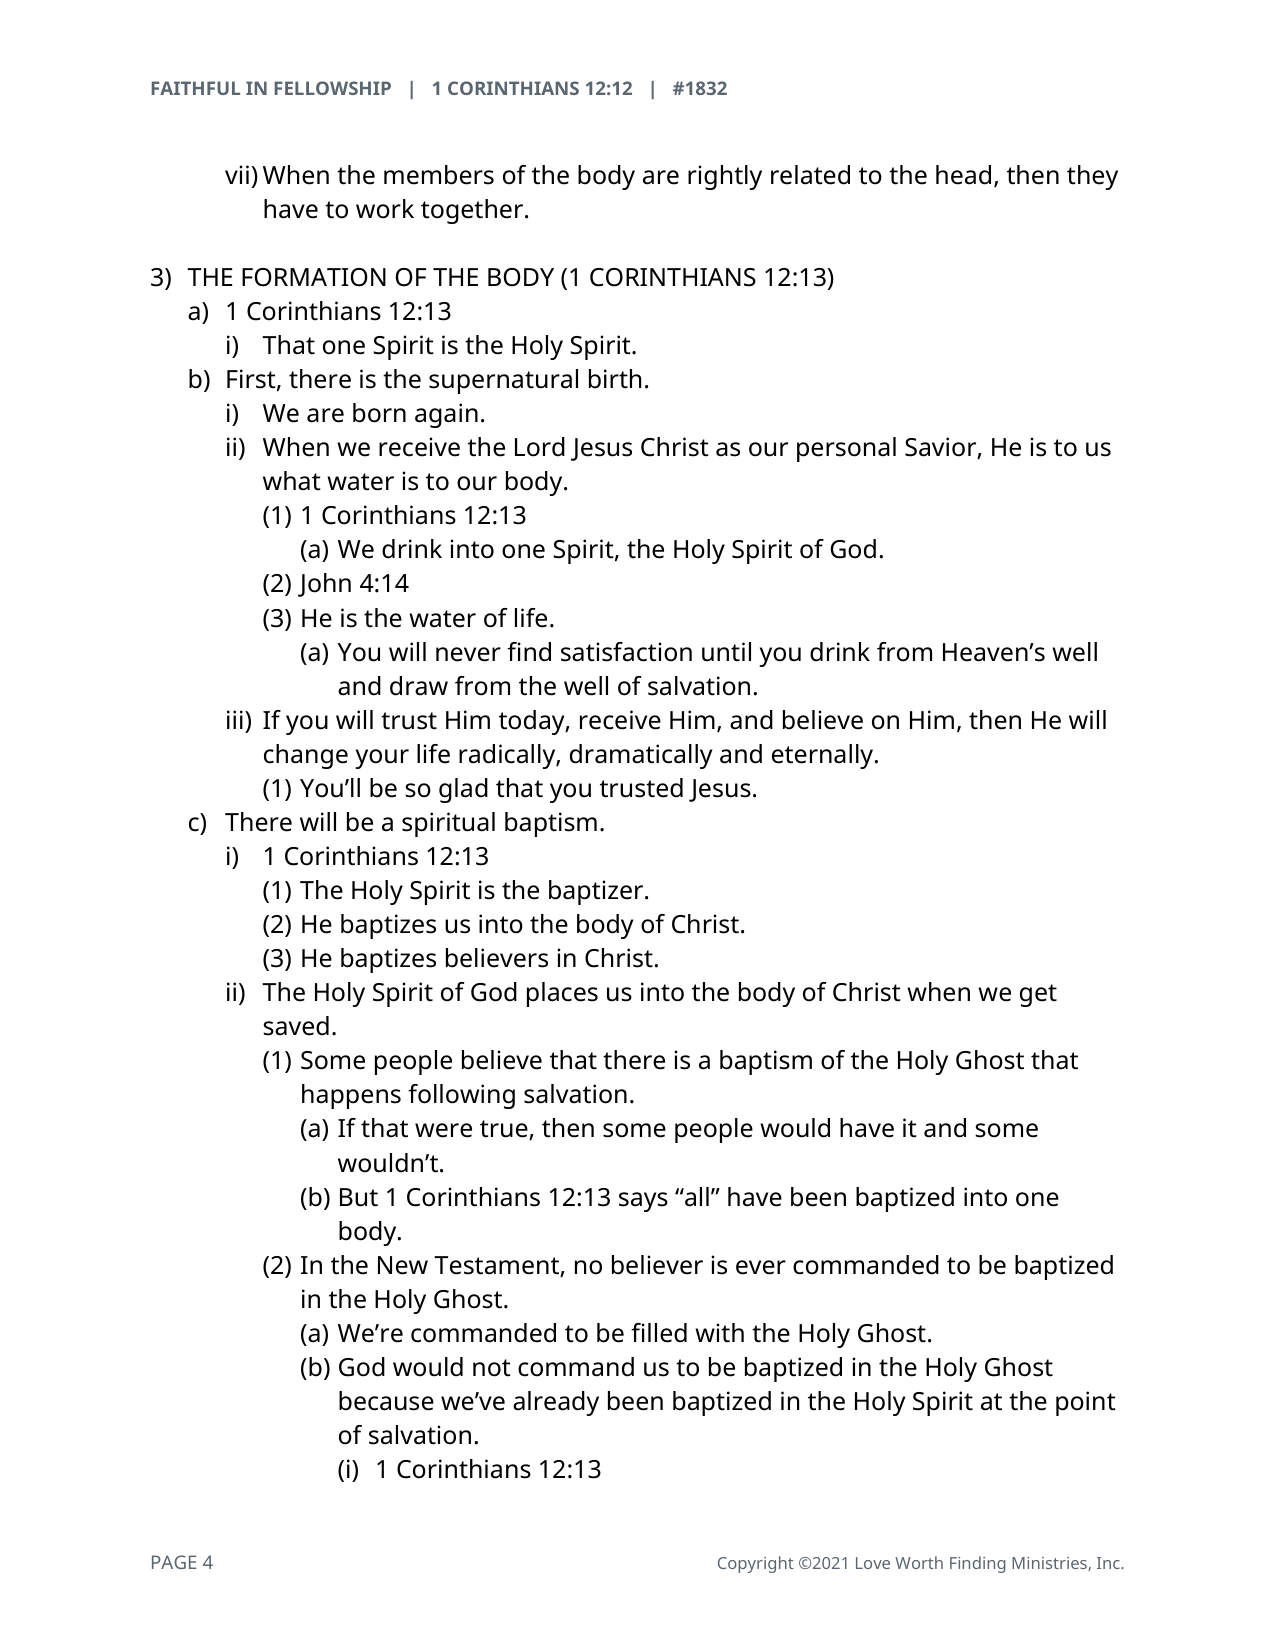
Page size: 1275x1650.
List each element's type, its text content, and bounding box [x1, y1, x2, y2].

list If you will trust Him today, receive Him, and believe on Him, then He will change your life radically, dramatically and eternally. [225, 702, 1125, 771]
list In the New Testament, no believer is ever commanded to be baptized in the Holy Ghost. [262, 1247, 1125, 1316]
list Some people believe that there is a baptism of the Holy Ghost that happens following salvation. [262, 1043, 1125, 1111]
list 1 Corinthians 12:13 [187, 294, 1125, 328]
list We are born again. [225, 396, 1125, 430]
list The Holy Spirit of God places us into the body of Christ when we get saved. [225, 975, 1125, 1043]
list God would not command us to be baptized in the Holy Ghost because we’ve already been baptized in the Holy Spirit at the point of salvation. [300, 1349, 1125, 1452]
list You will never find satisfaction until you drink from Heaven’s well and draw from the well of salvation. [300, 634, 1125, 702]
list 1 Corinthians 12:13 [337, 1452, 1125, 1486]
list John 4:14 [262, 566, 1125, 600]
list He is the water of life. [262, 600, 1125, 634]
list We’re commanded to be filled with the Holy Ghost. [300, 1316, 1125, 1349]
list the formation of the body (1 Corinthians 12:13) [150, 259, 1125, 294]
list When the members of the body are rightly related to the head, then they have to work together. [225, 157, 1125, 226]
list 1 Corinthians 12:13 [262, 498, 1125, 532]
list There will be a spiritual baptism. [187, 804, 1125, 839]
list You’ll be so glad that you trusted Jesus. [262, 771, 1125, 804]
list The Holy Spirit is the baptizer. [262, 873, 1125, 907]
list We drink into one Spirit, the Holy Spirit of God. [300, 532, 1125, 566]
list He baptizes believers in Christ. [262, 941, 1125, 975]
list When we receive the Lord Jesus Christ as our personal Savior, He is to us what water is to our body. [225, 430, 1125, 498]
list First, there is the supernatural birth. [187, 362, 1125, 396]
list That one Spirit is the Holy Spirit. [225, 328, 1125, 362]
list 1 Corinthians 12:13 [225, 839, 1125, 873]
list But 1 Corinthians 12:13 says “all” have been baptized into one body. [300, 1179, 1125, 1247]
list If that were true, then some people would have it and some wouldn’t. [300, 1111, 1125, 1179]
list He baptizes us into the body of Christ. [262, 907, 1125, 941]
